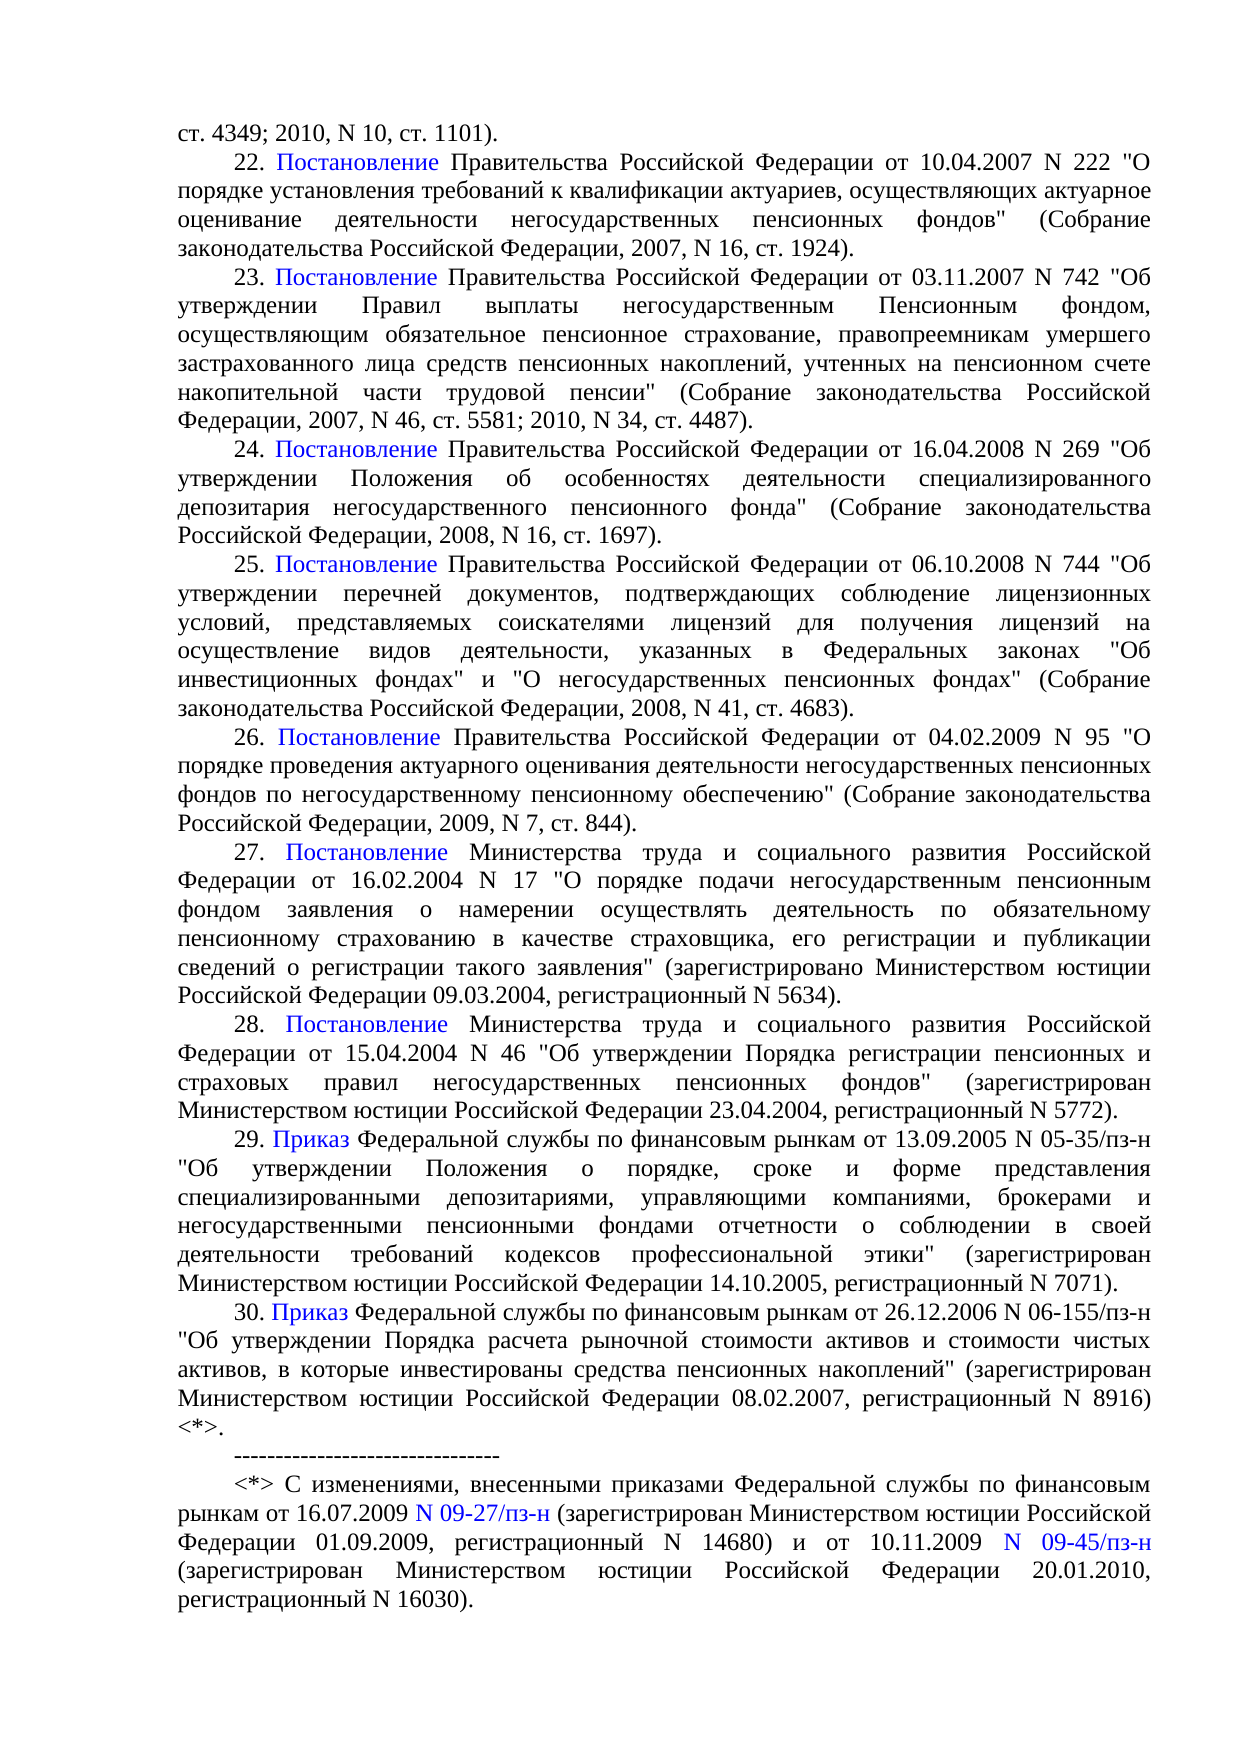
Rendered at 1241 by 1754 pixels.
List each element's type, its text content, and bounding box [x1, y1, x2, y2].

text 29. Приказ Федеральной службы по финансовым рынкам от 13.09.2005 N 05-35/пз-н "Об утверждении Положения о порядке, сроке и форме представления специализированными депозитариями, управляющими компаниями, брокерами и негосударственными пенсионными фондами отчетности о соблюдении в своей деятельности требований кодексов профессиональной этики" (зарегистрирован Министерством юстиции Российской Федерации 14.10.2005, регистрационный N 7071). [177, 1124, 1152, 1297]
text 27. Постановление Министерства труда и социального развития Российской Федерации от 16.02.2004 N 17 "О порядке подачи негосударственным пенсионным фондом заявления о намерении осуществлять деятельность по обязательному пенсионному страхованию в качестве страховщика, его регистрации и публикации сведений о регистрации такого заявления" (зарегистрировано Министерством юстиции Российской Федерации 09.03.2004, регистрационный N 5634). [177, 837, 1152, 1009]
text 28. Постановление Министерства труда и социального развития Российской Федерации от 15.04.2004 N 46 "Об утверждении Порядка регистрации пенсионных и страховых правил негосударственных пенсионных фондов" (зарегистрирован Министерством юстиции Российской Федерации 23.04.2004, регистрационный N 5772). [177, 1009, 1152, 1124]
text 23. Постановление Правительства Российской Федерации от 03.11.2007 N 742 "Об утверждении Правил выплаты негосударственным Пенсионным фондом, осуществляющим обязательное пенсионное страхование, правопреемникам умершего застрахованного лица средств пенсионных накоплений, учтенных на пенсионном счете накопительной части трудовой пенсии" (Собрание законодательства Российской Федерации, 2007, N 46, ст. 5581; 2010, N 34, ст. 4487). [177, 262, 1152, 434]
text -------------------------------- [177, 1441, 1152, 1469]
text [177, 118, 1152, 147]
text 26. Постановление Правительства Российской Федерации от 04.02.2009 N 95 "О порядке проведения актуарного оценивания деятельности негосударственных пенсионных фондов по негосударственному пенсионному обеспечению" (Собрание законодательства Российской Федерации, 2009, N 7, ст. 844). [177, 722, 1152, 837]
text 30. Приказ Федеральной службы по финансовым рынкам от 26.12.2006 N 06-155/пз-н "Об утверждении Порядка расчета рыночной стоимости активов и стоимости чистых активов, в которые инвестированы средства пенсионных накоплений" (зарегистрирован Министерством юстиции Российской Федерации 08.02.2007, регистрационный N 8916) <*>. [177, 1297, 1152, 1441]
text 22. Постановление Правительства Российской Федерации от 10.04.2007 N 222 "О порядке установления требований к квалификации актуариев, осуществляющих актуарное оценивание деятельности негосударственных пенсионных фондов" (Собрание законодательства Российской Федерации, 2007, N 16, ст. 1924). [177, 147, 1152, 262]
text <*> С изменениями, внесенными приказами Федеральной службы по финансовым рынкам от 16.07.2009 N 09-27/пз-н (зарегистрирован Министерством юстиции Российской Федерации 01.09.2009, регистрационный N 14680) и от 10.11.2009 N 09-45/пз-н (зарегистрирован Министерством юстиции Российской Федерации 20.01.2010, регистрационный N 16030). [177, 1469, 1152, 1613]
text 24. Постановление Правительства Российской Федерации от 16.04.2008 N 269 "Об утверждении Положения об особенностях деятельности специализированного депозитария негосударственного пенсионного фонда" (Собрание законодательства Российской Федерации, 2008, N 16, ст. 1697). [177, 434, 1152, 549]
text 25. Постановление Правительства Российской Федерации от 06.10.2008 N 744 "Об утверждении перечней документов, подтверждающих соблюдение лицензионных условий, представляемых соискателями лицензий для получения лицензий на осуществление видов деятельности, указанных в Федеральных законах "Об инвестиционных фондах" и "О негосударственных пенсионных фондах" (Собрание законодательства Российской Федерации, 2008, N 41, ст. 4683). [177, 549, 1152, 722]
